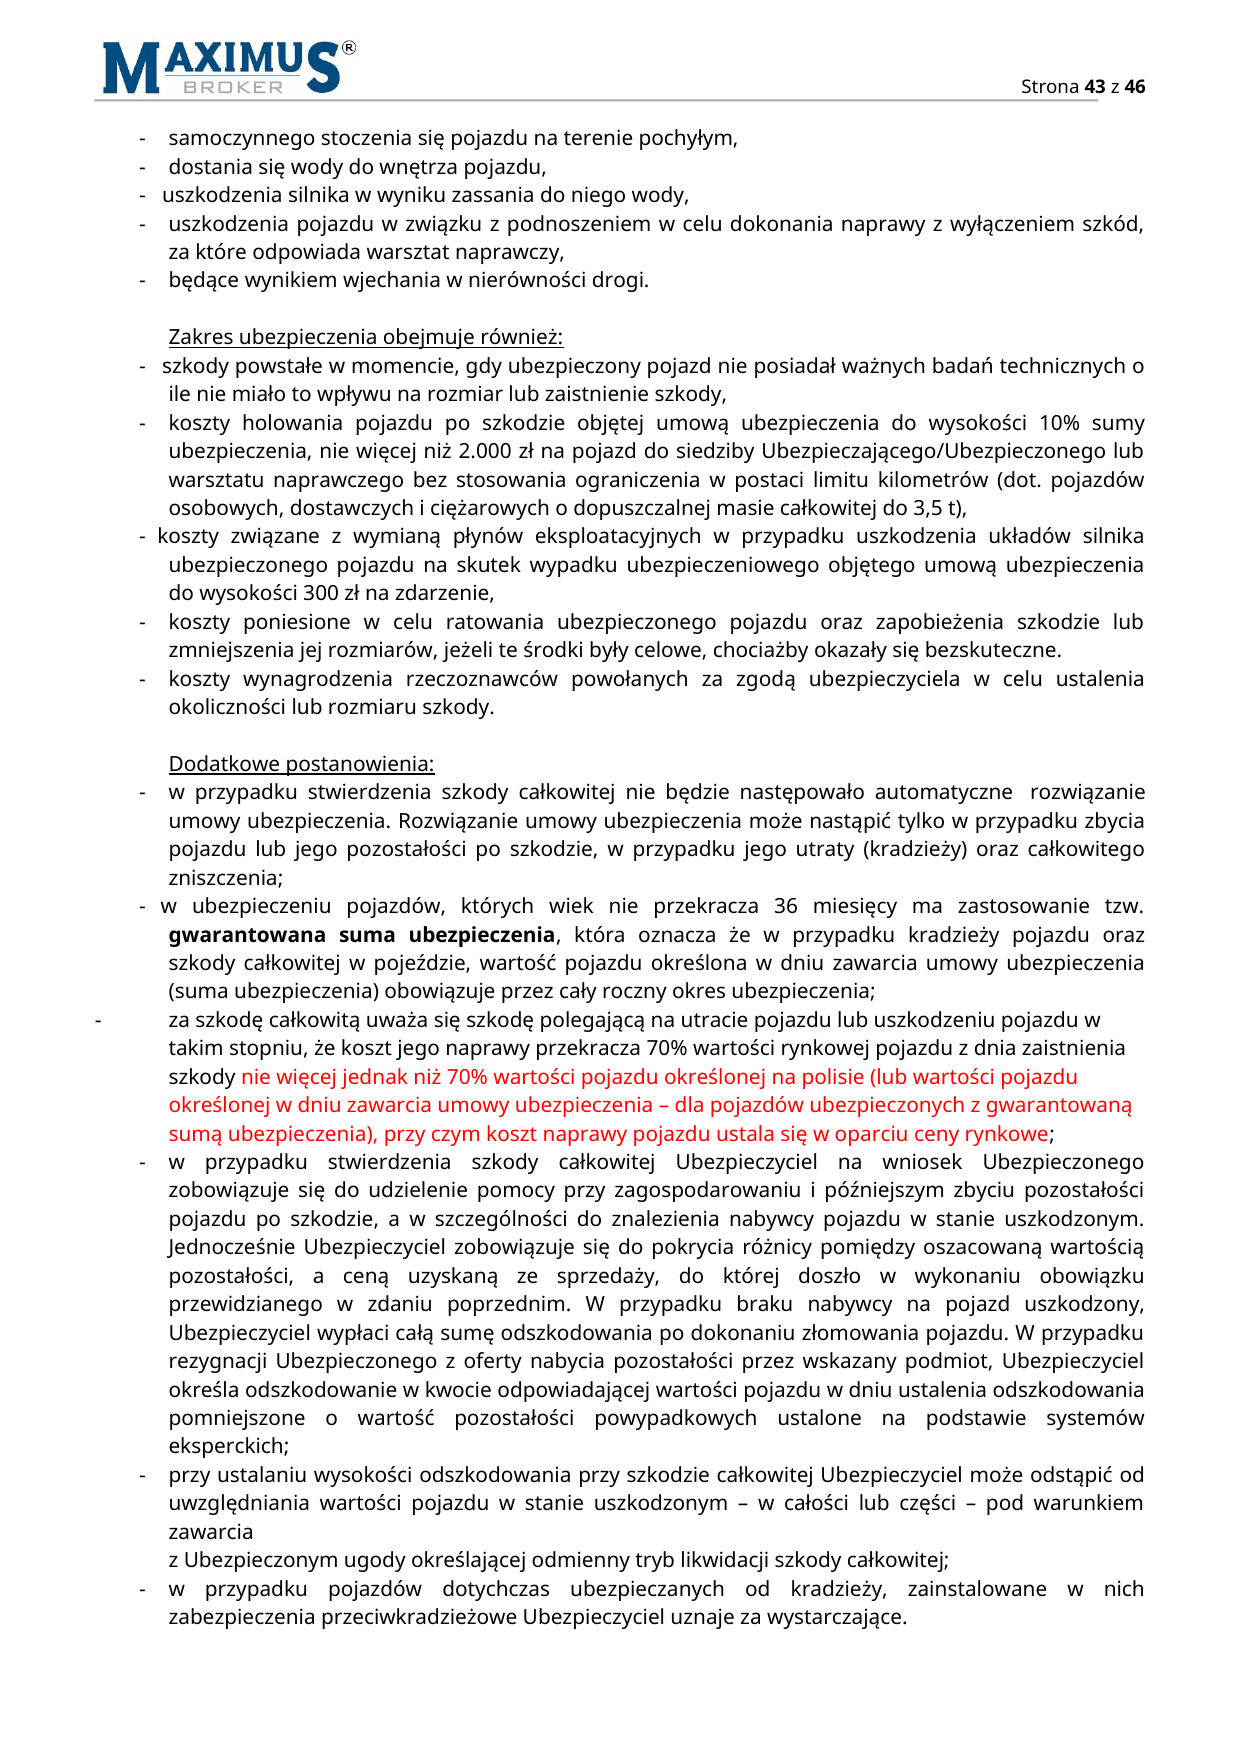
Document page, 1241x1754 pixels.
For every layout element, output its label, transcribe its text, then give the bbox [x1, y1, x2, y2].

text Zakres ubezpieczenia obejmuje również: [168, 322, 1146, 351]
text - uszkodzenia silnika w wyniku zassania do niego wody, [139, 180, 1146, 209]
text Dodatkowe postanowienia: [168, 749, 1146, 777]
text - samoczynnego stoczenia się pojazdu na terenie pochyłym, [139, 123, 1146, 152]
text - w przypadku stwierdzenia szkody całkowitej Ubezpieczyciel na wniosek Ubezpieczonego zobowiązuje się do udzielenie pomocy przy zagospodarowaniu i późniejszym zbyciu pozostałości pojazdu po szkodzie, a w szczególności do znalezienia nabywcy pojazdu w stanie uszkodzonym. Jednocześnie Ubezpieczyciel zobowiązuje się do pokrycia różnicy pomiędzy oszacowaną wartością pozostałości, a ceną uzyskaną ze sprzedaży, do której doszło w wykonaniu obowiązku przewidzianego w zdaniu poprzednim. W przypadku braku nabywcy na pojazd uszkodzony, Ubezpieczyciel wypłaci całą sumę odszkodowania po dokonaniu złomowania pojazdu. W przypadku rezygnacji Ubezpieczonego z oferty nabycia pozostałości przez wskazany podmiot, Ubezpieczyciel określa odszkodowanie w kwocie odpowiadającej wartości pojazdu w dniu ustalenia odszkodowania pomniejszone o wartość pozostałości powypadkowych ustalone na podstawie systemów eksperckich; [139, 1147, 1146, 1460]
text - za szkodę całkowitą uważa się szkodę polegającą na utracie pojazdu lub uszkodzeniu pojazdu w takim stopniu, że koszt jego naprawy przekracza 70% wartości rynkowej pojazdu z dnia zaistnienia szkody nie więcej jednak niż 70% wartości pojazdu określonej na polisie (lub wartości pojazdu określonej w dniu zawarcia umowy ubezpieczenia – dla pojazdów ubezpieczonych z gwarantowaną sumą ubezpieczenia), przy czym koszt naprawy pojazdu ustala się w oparciu ceny rynkowe; [94, 1005, 1146, 1147]
text - koszty poniesione w celu ratowania ubezpieczonego pojazdu oraz zapobieżenia szkodzie lub zmniejszenia jej rozmiarów, jeżeli te środki były celowe, chociażby okazały się bezskuteczne. [139, 607, 1146, 664]
text - koszty wynagrodzenia rzeczoznawców powołanych za zgodą ubezpieczyciela w celu ustalenia okoliczności lub rozmiaru szkody. [139, 664, 1146, 721]
text - koszty związane z wymianą płynów eksploatacyjnych w przypadku uszkodzenia układów silnika ubezpieczonego pojazdu na skutek wypadku ubezpieczeniowego objętego umową ubezpieczenia do wysokości 300 zł na zdarzenie, [139, 522, 1146, 607]
text - koszty holowania pojazdu po szkodzie objętej umową ubezpieczenia do wysokości 10% sumy ubezpieczenia, nie więcej niż 2.000 zł na pojazd do siedziby Ubezpieczającego/Ubezpieczonego lub warsztatu naprawczego bez stosowania ograniczenia w postaci limitu kilometrów (dot. pojazdów osobowych, dostawczych i ciężarowych o dopuszczalnej masie całkowitej do 3,5 t), [139, 408, 1146, 522]
text - w ubezpieczeniu pojazdów, których wiek nie przekracza 36 miesięcy ma zastosowanie tzw. gwarantowana suma ubezpieczenia, która oznacza że w przypadku kradzieży pojazdu oraz szkody całkowitej w pojeździe, wartość pojazdu określona w dniu zawarcia umowy ubezpieczenia (suma ubezpieczenia) obowiązuje przez cały roczny okres ubezpieczenia; [139, 891, 1146, 1005]
text - dostania się wody do wnętrza pojazdu, [139, 152, 1146, 180]
text - w przypadku pojazdów dotychczas ubezpieczanych od kradzieży, zainstalowane w nich zabezpieczenia przeciwkradzieżowe Ubezpieczyciel uznaje za wystarczające. [139, 1574, 1146, 1631]
text - w przypadku stwierdzenia szkody całkowitej nie będzie następowało automatyczne rozwiązanie umowy ubezpieczenia. Rozwiązanie umowy ubezpieczenia może nastąpić tylko w przypadku zbycia pojazdu lub jego pozostałości po szkodzie, w przypadku jego utraty (kradzieży) oraz całkowitego zniszczenia; [139, 777, 1146, 891]
text - szkody powstałe w momencie, gdy ubezpieczony pojazd nie posiadał ważnych badań technicznych o ile nie miało to wpływu na rozmiar lub zaistnienie szkody, [139, 351, 1146, 408]
text - będące wynikiem wjechania w nierówności drogi. [139, 266, 1146, 294]
picture [97, 36, 362, 98]
text - uszkodzenia pojazdu w związku z podnoszeniem w celu dokonania naprawy z wyłączeniem szkód, za które odpowiada warsztat naprawczy, [139, 209, 1146, 266]
text - przy ustalaniu wysokości odszkodowania przy szkodzie całkowitej Ubezpieczyciel może odstąpić od uwzględniania wartości pojazdu w stanie uszkodzonym – w całości lub części – pod warunkiem zawarcia z Ubezpieczonym ugody określającej odmienny tryb likwidacji szkody całkowitej; [139, 1460, 1146, 1574]
